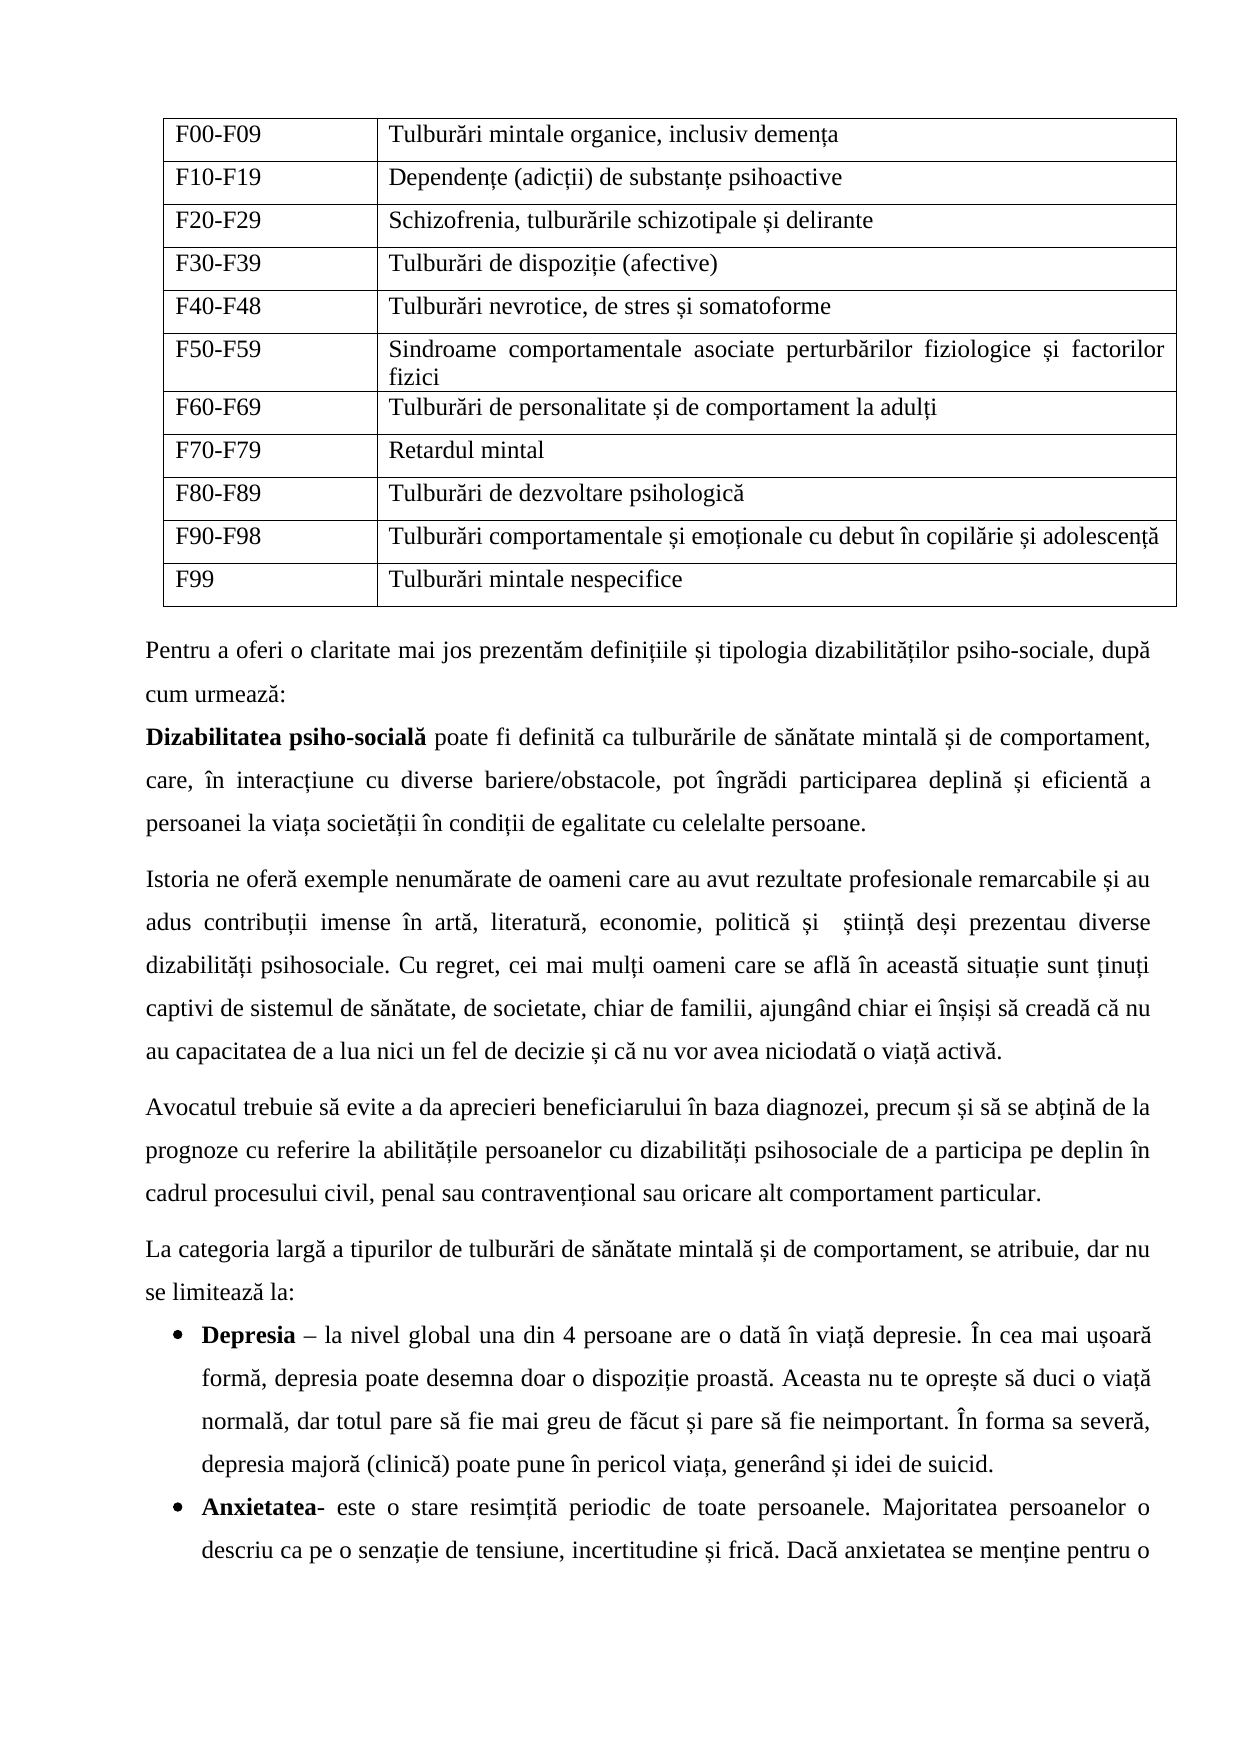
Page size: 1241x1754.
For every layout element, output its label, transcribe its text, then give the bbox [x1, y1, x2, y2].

table_cell Tulburări mintale nespecifice [378, 564, 1176, 606]
table_cell F50-F59 [164, 334, 377, 391]
table_cell Tulburări de dezvoltare psihologică [378, 478, 1176, 520]
table_cell Tulburări de dispoziție (afective) [378, 248, 1176, 290]
table_cell Tulburări nevrotice, de stres și somatoforme [378, 291, 1176, 333]
table_cell F90-F98 [164, 521, 377, 563]
list Depresia – la nivel global una din 4 persoane are o dată în viață depresie. În cea mai ușoară formă, depresia poate desemna doar o dispoziție proastă. Aceasta nu te oprește să duci o viață normală, dar totul pare să fie mai greu de făcut și pare să fie neimportant. În forma sa severă, depresia majoră (clinică) poate pune în pericol viața, generând și idei de suicid. [173, 1320, 1152, 1478]
table_cell F99 [164, 564, 377, 606]
table_header F00-F09 [164, 119, 377, 161]
text Avocatul trebuie să evite a da aprecieri beneficiarului în baza diagnozei, precum și să se abțină de la prognoze cu referire la abilitățile persoanelor cu dizabilități psihosociale de a participa pe deplin în cadrul procesului civil, penal sau contravențional sau oricare alt comportament particular. [145, 1092, 1152, 1207]
table_cell Tulburări comportamentale și emoționale cu debut în copilărie și adolescență [378, 521, 1176, 563]
table_cell F70-F79 [164, 435, 377, 477]
text Pentru a oferi o claritate mai jos prezentăm definițiile și tipologia dizabilităților psiho-sociale, după cum urmează: [145, 636, 1152, 707]
table_cell F80-F89 [164, 478, 377, 520]
text Istoria ne oferă exemple nenumărate de oameni care au avut rezultate profesionale remarcabile și au adus contribuții imense în artă, literatură, economie, politică și știință deși prezentau diverse dizabilități psihosociale. Cu regret, cei mai mulți oameni care se află în această situație sunt ținuți captivi de sistemul de sănătate, de societate, chiar de familii, ajungând chiar ei înșiși să creadă că nu au capacitatea de a lua nici un fel de decizie și că nu vor avea niciodată o viață activă. [146, 864, 1152, 1065]
table_cell Sindroame comportamentale asociate perturbărilor fiziologice și factorilor fizici [378, 334, 1176, 391]
table_cell Retardul mintal [378, 435, 1176, 477]
table_cell F40-F48 [164, 291, 377, 333]
table_cell F30-F39 [164, 248, 377, 290]
table_cell F20-F29 [164, 205, 377, 247]
text La categoria largă a tipurilor de tulburări de sănătate mintală și de comportament, se atribuie, dar nu se limitează la: [145, 1234, 1152, 1306]
table_cell Dependențe (adicții) de substanțe psihoactive [378, 162, 1176, 204]
table_cell Tulburări de personalitate și de comportament la adulți [378, 392, 1176, 434]
table_cell Schizofrenia, tulburările schizotipale și delirante [378, 205, 1176, 247]
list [173, 1492, 1152, 1564]
table_header Tulburări mintale organice, inclusiv demența [378, 119, 1176, 161]
table_cell F60-F69 [164, 392, 377, 434]
table_cell F10-F19 [164, 162, 377, 204]
text Dizabilitatea psiho-socială poate fi definită ca tulburările de sănătate mintală și de comportament, care, în interacțiune cu diverse bariere/obstacole, pot îngrădi participarea deplină și eficientă a persoanei la viața societății în condiții de egalitate cu celelalte persoane. [146, 722, 1152, 837]
